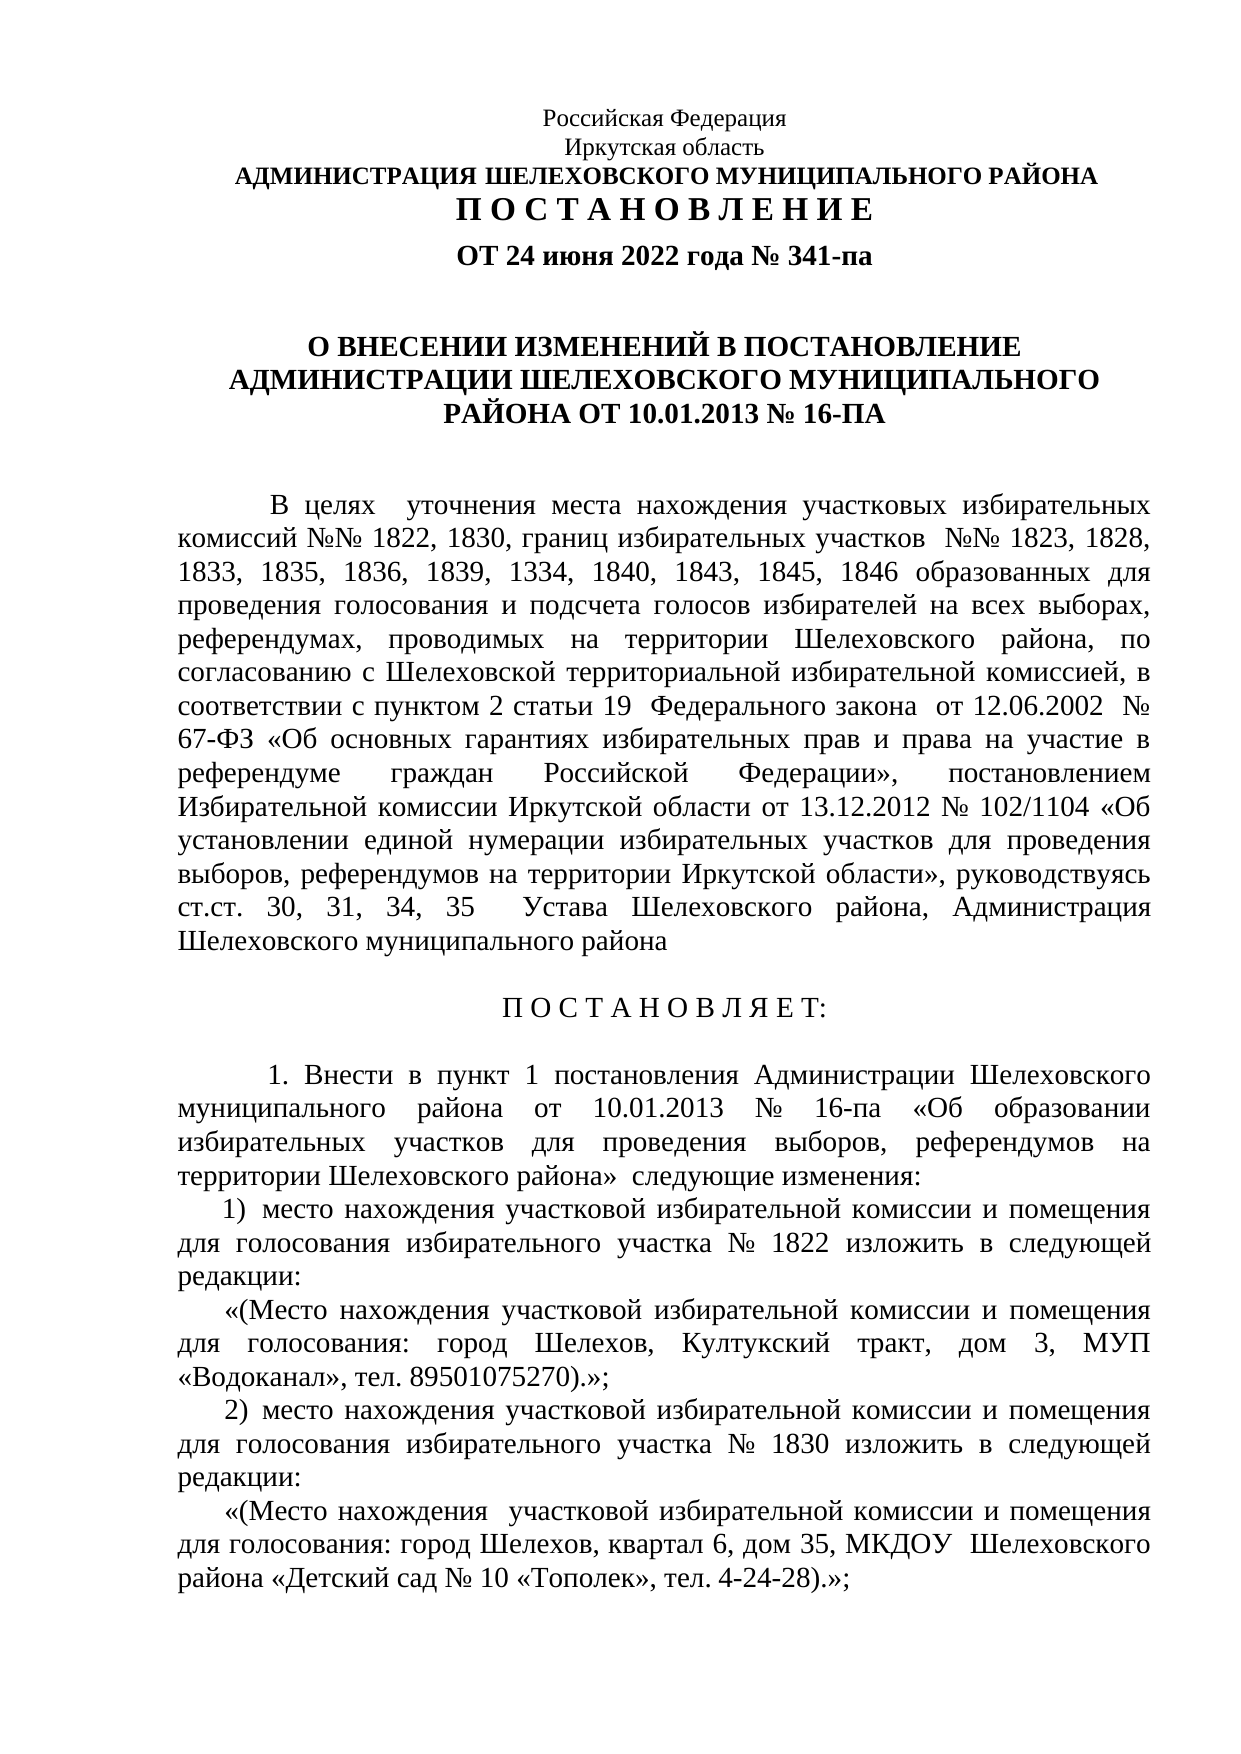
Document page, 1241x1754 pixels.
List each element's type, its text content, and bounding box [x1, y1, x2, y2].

text Российская Федерация [177, 103, 1152, 132]
list место нахождения участковой избирательной комиссии и помещения для голосования избирательного участка № 1822 изложить в следующей редакции: [177, 1191, 1152, 1292]
subtitle АДМИНИСТРАЦИЯ ШЕЛЕХОВСКОГО МУНИЦИПАЛЬНОГО РАЙОНА [177, 161, 1152, 190]
text 1. Внести в пункт 1 постановления Администрации Шелеховского муниципального района от 10.01.2013 № 16-па «Об образовании избирательных участков для проведения выборов, референдумов на территории Шелеховского района» следующие изменения: [177, 1057, 1152, 1191]
text В целях уточнения места нахождения участковых избирательных комиссий №№ 1822, 1830, границ избирательных участков №№ 1823, 1828, 1833, 1835, 1836, 1839, 1334, 1840, 1843, 1845, 1846 образованных для проведения голосования и подсчета голосов избирателей на всех выборах, референдумах, проводимых на территории Шелеховского района, по согласованию с Шелеховской территориальной избирательной комиссией, в соответствии с пунктом 2 статьи 19 Федерального закона от 12.06.2002 № 67-ФЗ «Об основных гарантиях избирательных прав и права на участие в референдуме граждан Российской Федерации», постановлением Избирательной комиссии Иркутской области от 13.12.2012 № 102/1104 «Об установлении единой нумерации избирательных участков для проведения выборов, референдумов на территории Иркутской области», руководствуясь ст.ст. 30, 31, 34, 35 Устава Шелеховского района, Администрация Шелеховского муниципального района [177, 487, 1152, 956]
subtitle П О С Т А Н О В Л Е Н И Е [177, 190, 1152, 228]
text «(Место нахождения участковой избирательной комиссии и помещения для голосования: город Шелехов, Култукский тракт, дом 3, МУП «Водоканал», тел. 89501075270).»; [177, 1292, 1152, 1392]
text П О С Т А Н О В Л Я Е Т: [177, 990, 1152, 1023]
text ОТ 24 июня 2022 года № 341-па [177, 238, 1152, 271]
text «(Место нахождения участковой избирательной комиссии и помещения для голосования: город Шелехов, квартал 6, дом 35, МКДОУ Шелеховского района «Детский сад № 10 «Тополек», тел. 4-24-28).»; [177, 1493, 1152, 1594]
text Иркутская область [177, 132, 1152, 161]
text РАЙОНА ОТ 10.01.2013 № 16-ПА [177, 396, 1152, 429]
list место нахождения участковой избирательной комиссии и помещения для голосования избирательного участка № 1830 изложить в следующей редакции: [177, 1392, 1152, 1493]
text АДМИНИСТРАЦИИ ШЕЛЕХОВСКОГО МУНИЦИПАЛЬНОГО [177, 362, 1152, 396]
text О ВНЕСЕНИИ ИЗМЕНЕНИЙ В ПОСТАНОВЛЕНИЕ [177, 329, 1152, 362]
